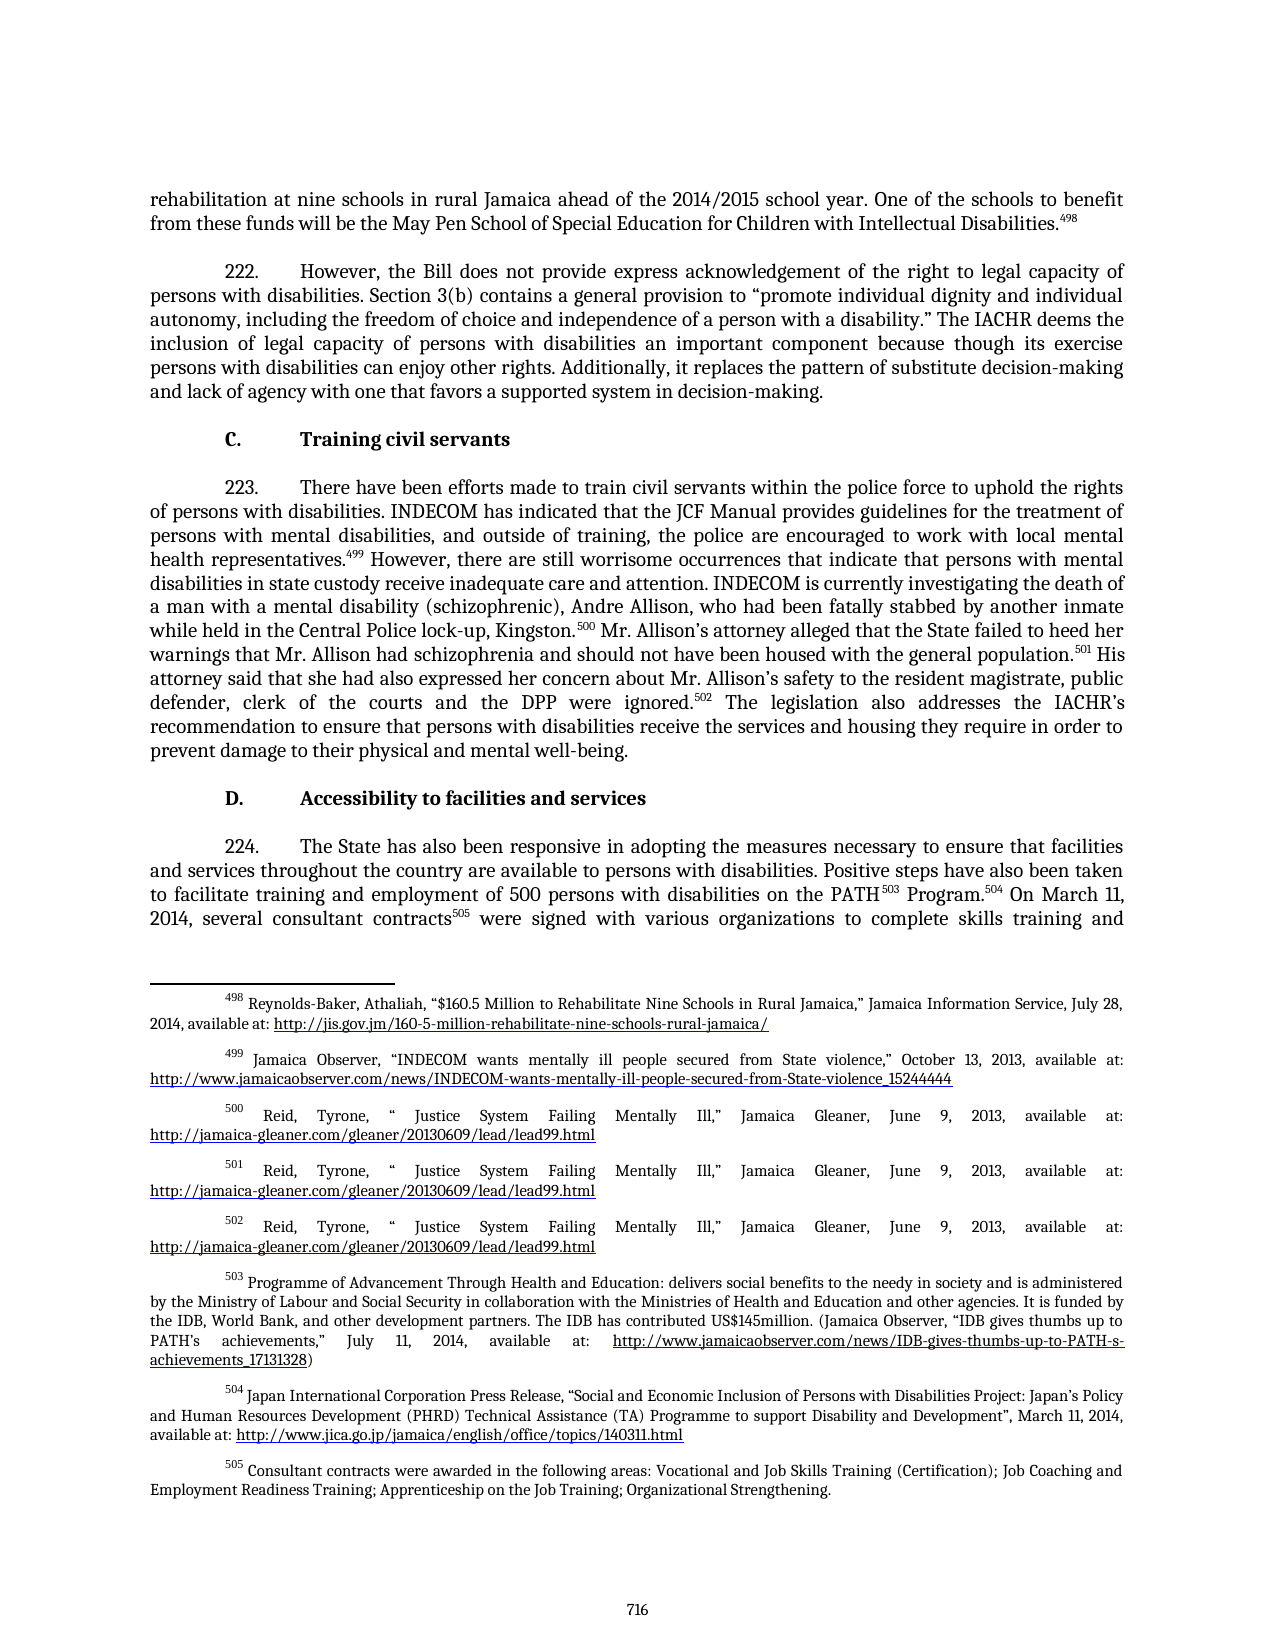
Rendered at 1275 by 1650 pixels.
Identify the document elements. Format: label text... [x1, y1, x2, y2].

list The State has also been proactive in adopting law and polices establishing a right to education for children with disabilities and programs in order to ensure access to education. The Caribbean Development Bank (“CDB”), under the Community Investment Project, provided a sum of JA$160.5 million to carry out rehabilitation at nine schools in rural Jamaica ahead of the 2014/2015 school year. One of the schools to benefit from these funds will be the May Pen School of Special Education for Children with Intellectual Disabilities. [150, 188, 1125, 236]
list However, the Bill does not provide express acknowledgement of the right to legal capacity of persons with disabilities. Section 3(b) contains a general provision to “promote individual dignity and individual autonomy, including the freedom of choice and independence of a person with a disability.” The IACHR deems the inclusion of legal capacity of persons with disabilities an important component because though its exercise persons with disabilities can enjoy other rights. Additionally, it replaces the pattern of substitute decision-making and lack of agency with one that favors a supported system in decision-making. [150, 260, 1125, 403]
list The State has also been responsive in adopting the measures necessary to ensure that facilities and services throughout the country are available to persons with disabilities. Positive steps have also been taken to facilitate training and employment of 500 persons with disabilities on the PATH Program. On March 11, 2014, several consultant contracts were signed with various organizations to complete skills training and certification of persons with disabilities in addition to organizational strengthening activities. These initiatives were funded in the amount of US$2.9 million under the Social and Economic Inclusion of Persons with Disabilities Project by the World Bank. [150, 835, 1125, 931]
text C. Training civil servants [150, 427, 1125, 451]
list There have been efforts made to train civil servants within the police force to uphold the rights of persons with disabilities. INDECOM has indicated that the JCF Manual provides guidelines for the treatment of persons with mental disabilities, and outside of training, the police are encouraged to work with local mental health representatives. However, there are still worrisome occurrences that indicate that persons with mental disabilities in state custody receive inadequate care and attention. INDECOM is currently investigating the death of a man with a mental disability (schizophrenic), Andre Allison, who had been fatally stabbed by another inmate while held in the Central Police lock-up, Kingston. Mr. Allison’s attorney alleged that the State failed to heed her warnings that Mr. Allison had schizophrenia and should not have been housed with the general population. His attorney said that she had also expressed her concern about Mr. Allison’s safety to the resident magistrate, public defender, clerk of the courts and the DPP were ignored. The legislation also addresses the IACHR’s recommendation to ensure that persons with disabilities receive the services and housing they require in order to prevent damage to their physical and mental well-being. [150, 475, 1125, 763]
text D. Accessibility to facilities and services [150, 787, 1125, 811]
